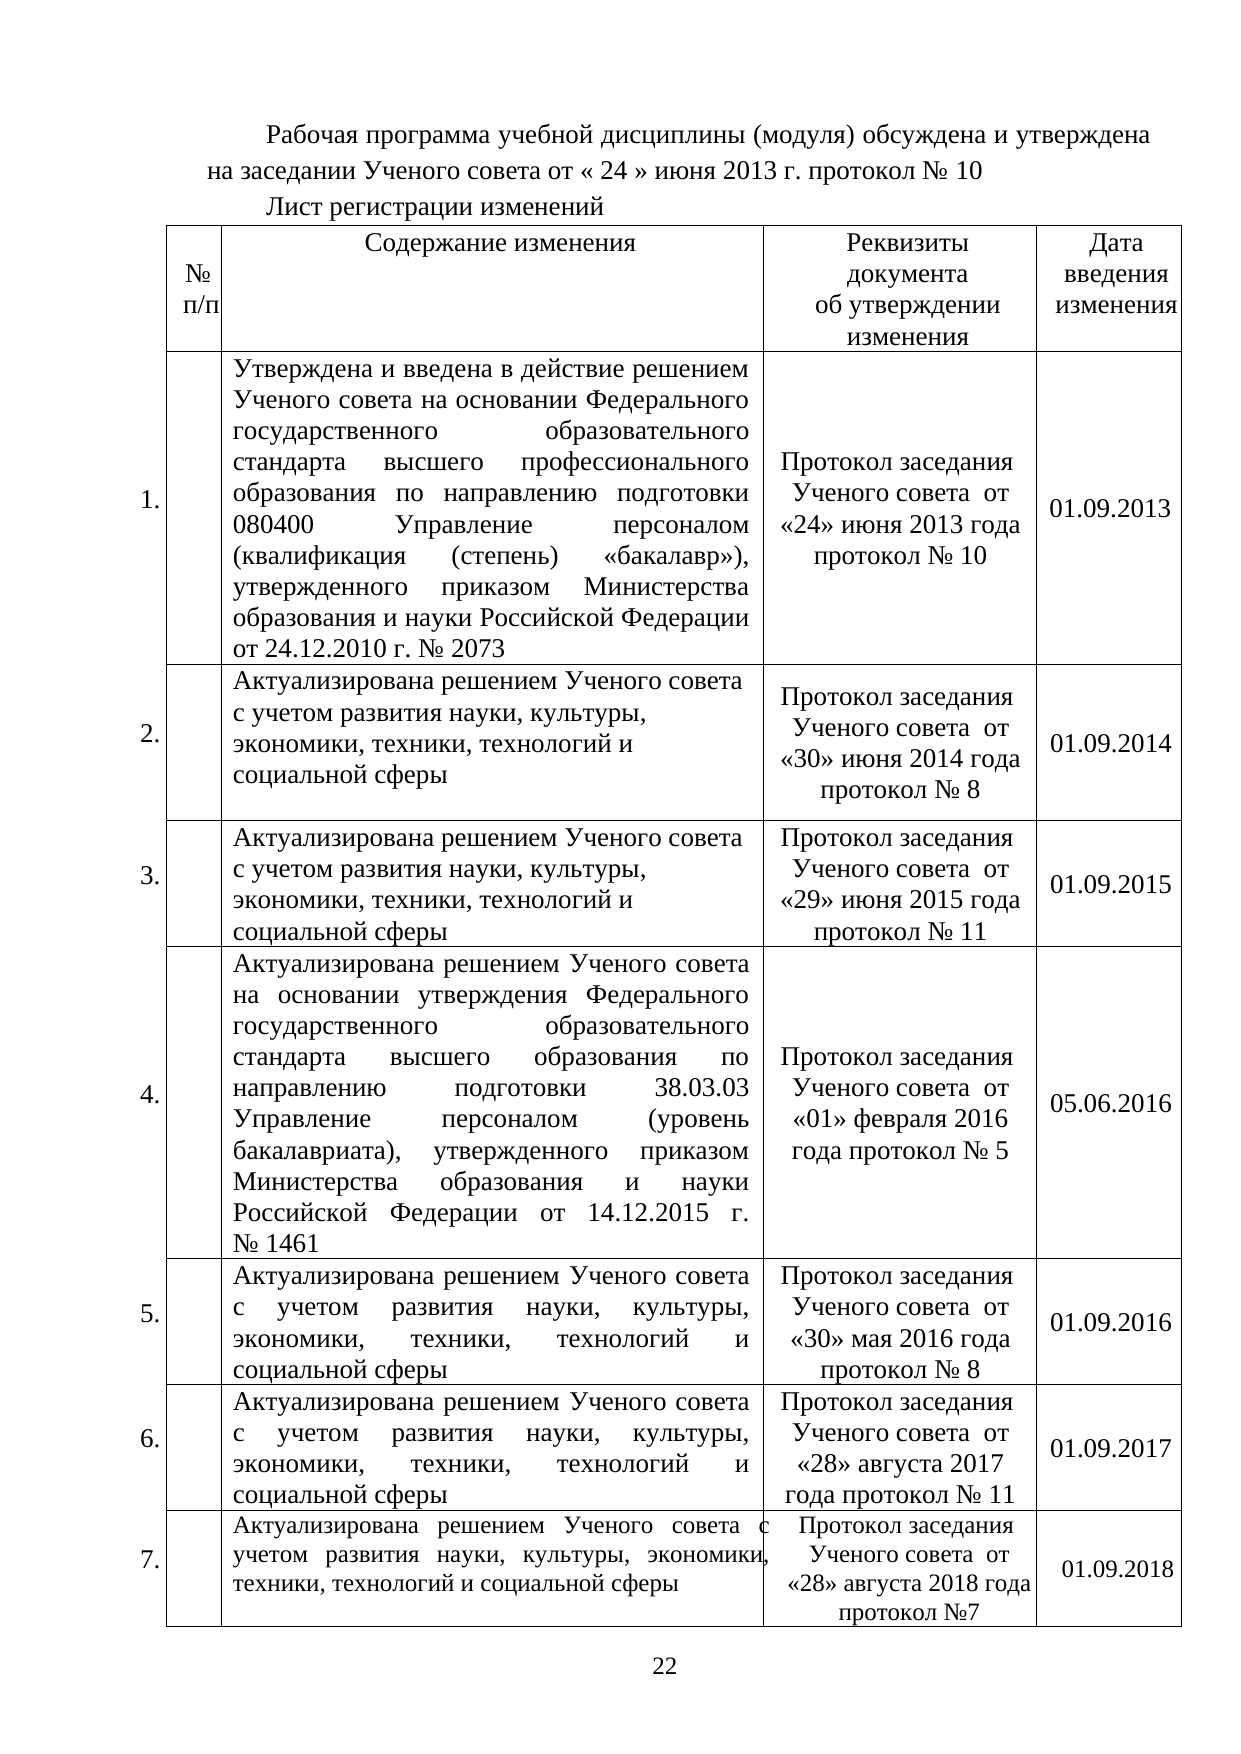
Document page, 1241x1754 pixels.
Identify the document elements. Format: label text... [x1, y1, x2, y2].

table_cell 01.09.2016 [1037, 1259, 1181, 1384]
table_cell 01.09.2018 [1037, 1511, 1181, 1626]
table_cell Протокол заседания Ученого совета от «30» мая 2016 года протокол № 8 [764, 1259, 1036, 1384]
table_cell [167, 352, 221, 663]
table_cell Актуализирована решением Ученого совета с учетом развития науки, культуры, экономики, техники, технологий и социальной сферы [222, 1259, 763, 1384]
table_cell [167, 1259, 221, 1384]
table_header № п/п [167, 226, 221, 351]
table_cell [167, 947, 221, 1258]
table_cell Протокол заседания Ученого совета от «24» июня 2013 года протокол № 10 [764, 352, 1036, 663]
text Рабочая программа учебной дисциплины (модуля) обсуждена и утверждена на заседании Ученого совета от « 24 » июня 2013 г. протокол № 10 [207, 118, 1152, 185]
table_cell Протокол заседания Ученого совета от «30» июня 2014 года протокол № 8 [764, 665, 1036, 820]
table_cell Актуализирована решением Ученого совета с учетом развития науки, культуры, экономики, техники, технологий и социальной сферы [222, 665, 763, 820]
table_cell Протокол заседания Ученого совета от «29» июня 2015 года протокол № 11 [764, 821, 1036, 946]
table_header Дата введения изменения [1037, 226, 1181, 351]
table_cell Актуализирована решением Ученого совета с учетом развития науки, культуры, экономики, техники, технологий и социальной сферы [222, 1385, 763, 1509]
table_header Реквизиты документа об утверждении изменения [764, 226, 1036, 351]
table_cell 05.06.2016 [1037, 947, 1181, 1258]
table_cell 01.09.2013 [1037, 352, 1181, 663]
table_cell [167, 665, 221, 820]
table_cell 01.09.2017 [1037, 1385, 1181, 1509]
table_cell Утверждена и введена в действие решением Ученого совета на основании Федерального государственного образовательного стандарта высшего профессионального образования по направлению подготовки 080400 Управление персоналом (квалификация (степень) «бакалавр»), утвержденного приказом Министерства образования и науки Российской Федерации от 24.12.2010 г. № 2073 [222, 352, 763, 663]
table_cell Протокол заседания Ученого совета от «01» февраля 2016 года протокол № 5 [764, 947, 1036, 1258]
table_cell [167, 1511, 221, 1626]
table_cell Актуализирована решением Ученого совета с учетом развития науки, культуры, экономики, техники, технологий и социальной сферы [222, 1511, 763, 1626]
table_cell Протокол заседания Ученого совета от «28» августа 2018 года протокол №7 [764, 1511, 1036, 1626]
table_cell Актуализирована решением Ученого совета на основании утверждения Федерального государственного образовательного стандарта высшего образования по направлению подготовки 38.03.03 Управление персоналом (уровень бакалавриата), утвержденного приказом Министерства образования и науки Российской Федерации от 14.12.2015 г. № 1461 [222, 947, 763, 1258]
table_header Содержание изменения [222, 226, 763, 351]
table_cell Актуализирована решением Ученого совета с учетом развития науки, культуры, экономики, техники, технологий и социальной сферы [222, 821, 763, 946]
table_cell Протокол заседания Ученого совета от «28» августа 2017 года протокол № 11 [764, 1385, 1036, 1509]
table_cell [167, 821, 221, 946]
table_cell 01.09.2015 [1037, 821, 1181, 946]
table_cell [167, 1385, 221, 1509]
text Лист регистрации изменений [207, 189, 1152, 221]
table_cell 01.09.2014 [1037, 665, 1181, 820]
